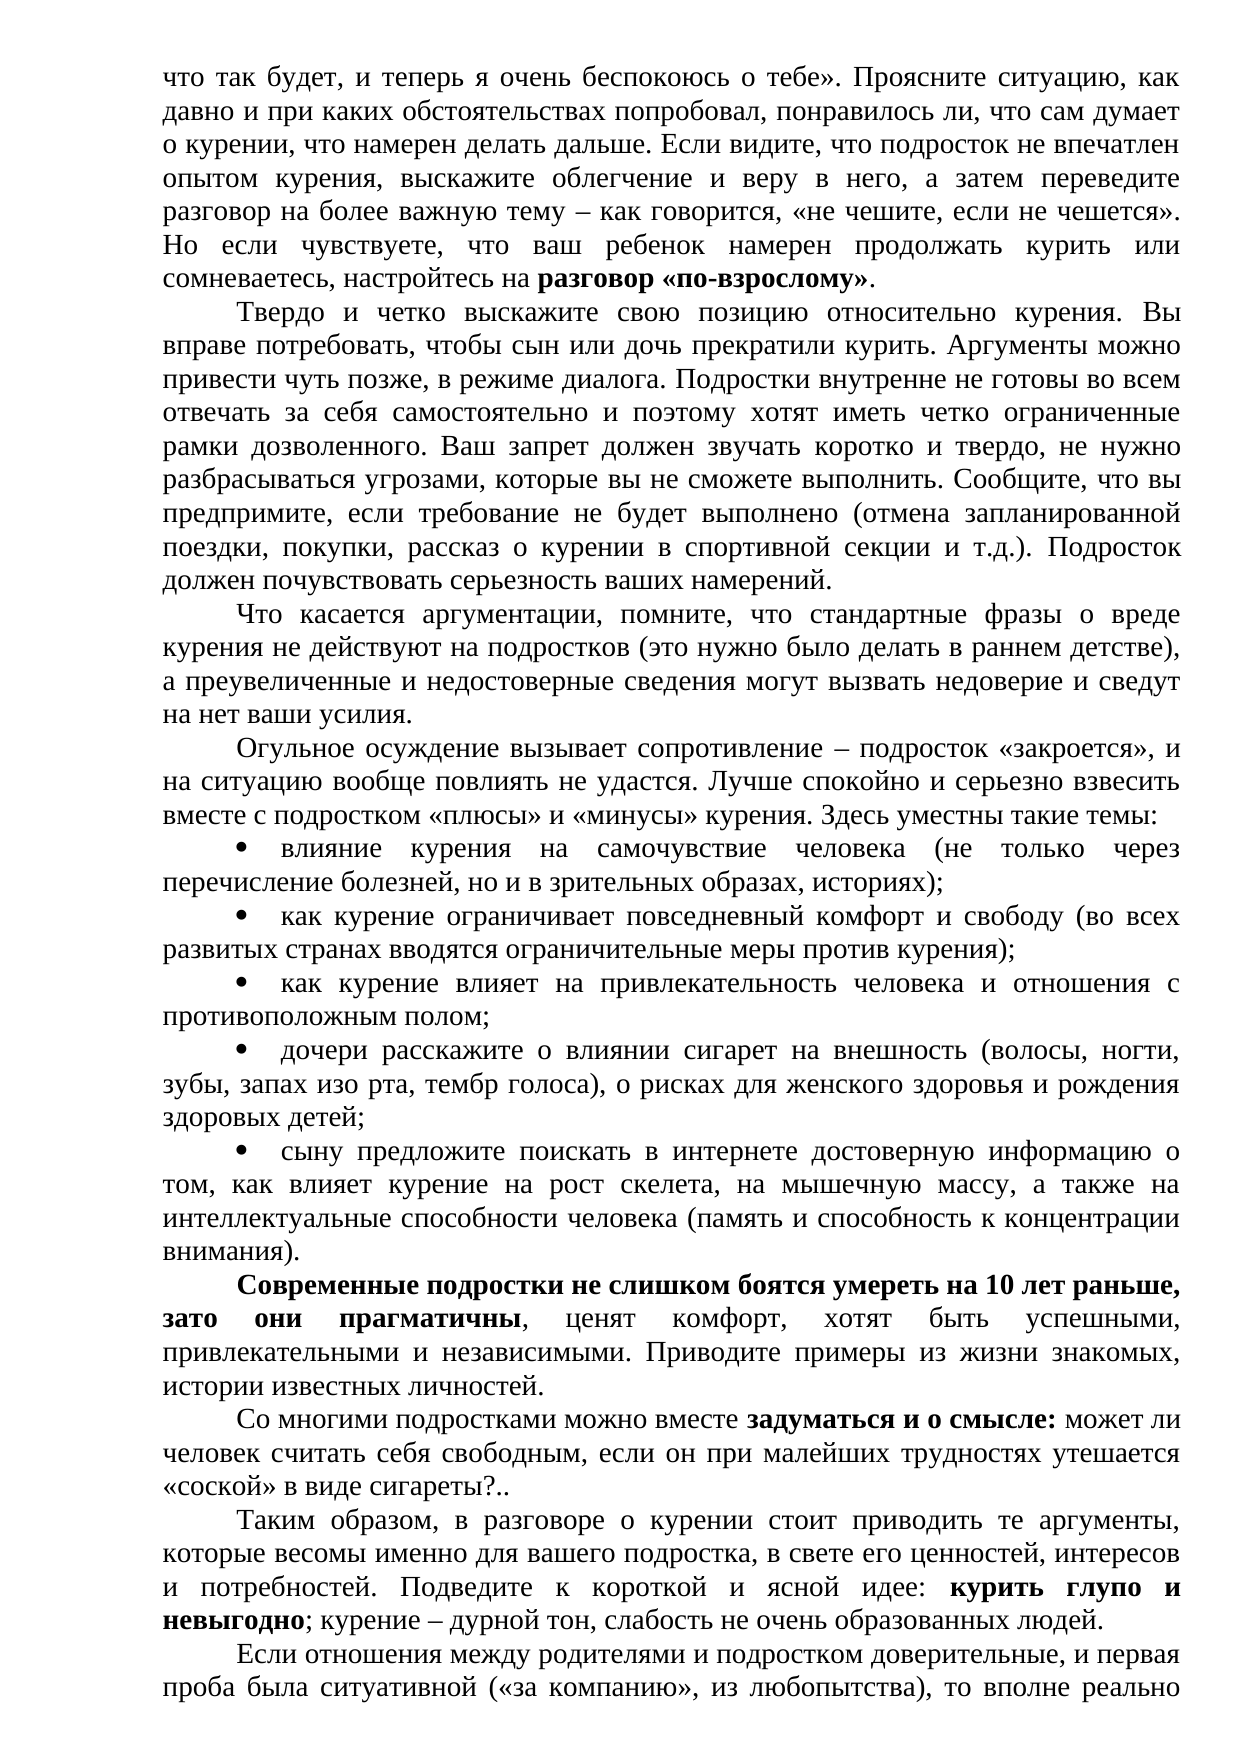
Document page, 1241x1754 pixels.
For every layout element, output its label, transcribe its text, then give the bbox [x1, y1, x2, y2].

list Современные подростки не слишком боятся умереть на 10 лет раньше, зато они прагматичны, ценят комфорт, хотят быть успешными, привлекательными и независимыми. Приводите примеры из жизни знакомых, истории известных личностей. [162, 1267, 1181, 1401]
list как курение влияет на привлекательность человека и отношения с противоположным полом; [162, 965, 1181, 1032]
text Твердо и четко выскажите свою позицию относительно курения. Вы вправе потребовать, чтобы сын или дочь прекратили курить. Аргументы можно привести чуть позже, в режиме диалога. Подростки внутренне не готовы во всем отвечать за себя самостоятельно и поэтому хотят иметь четко ограниченные рамки дозволенного. Ваш запрет должен звучать коротко и твердо, не нужно разбрасываться угрозами, которые вы не сможете выполнить. Сообщите, что вы предпримите, если требование не будет выполнено (отмена запланированной поездки, покупки, рассказ о курении в спортивной секции и т.д.). Подросток должен почувствовать серьезность ваших намерений. [162, 294, 1181, 596]
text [162, 1636, 1181, 1703]
list сыну предложите поискать в интернете достоверную информацию о том, как влияет курение на рост скелета, на мышечную массу, а также на интеллектуальные способности человека (память и способность к концентрации внимания). [162, 1133, 1181, 1267]
text Огульное осуждение вызывает сопротивление – подросток «закроется», и на ситуацию вообще повлиять не удастся. Лучше спокойно и серьезно взвесить вместе с подростком «плюсы» и «минусы» курения. Здесь уместны такие темы: [162, 730, 1181, 831]
text Со многими подростками можно вместе задуматься и о смысле: может ли человек считать себя свободным, если он при малейших трудностях утешается «соской» в виде сигареты?.. [162, 1401, 1181, 1502]
list дочери расскажите о влиянии сигарет на внешность (волосы, ногти, зубы, запах изо рта, тембр голоса), о рисках для женского здоровья и рождения здоровых детей; [162, 1032, 1181, 1133]
list влияние курения на самочувствие человека (не только через перечисление болезней, но и в зрительных образах, историях); [162, 831, 1181, 898]
list как курение ограничивает повседневный комфорт и свободу (во всех развитых странах вводятся ограничительные меры против курения); [162, 898, 1181, 965]
text Что касается аргументации, помните, что стандартные фразы о вреде курения не действуют на подростков (это нужно было делать в раннем детстве), а преувеличенные и недостоверные сведения могут вызвать недоверие и сведут на нет ваши усилия. [162, 596, 1181, 730]
text Таким образом, в разговоре о курении стоит приводить те аргументы, которые весомы именно для вашего подростка, в свете его ценностей, интересов и потребностей. Подведите к короткой и ясной идее: курить глупо и невыгодно; курение – дурной тон, слабость не очень образованных людей. [162, 1502, 1181, 1636]
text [162, 59, 1181, 294]
